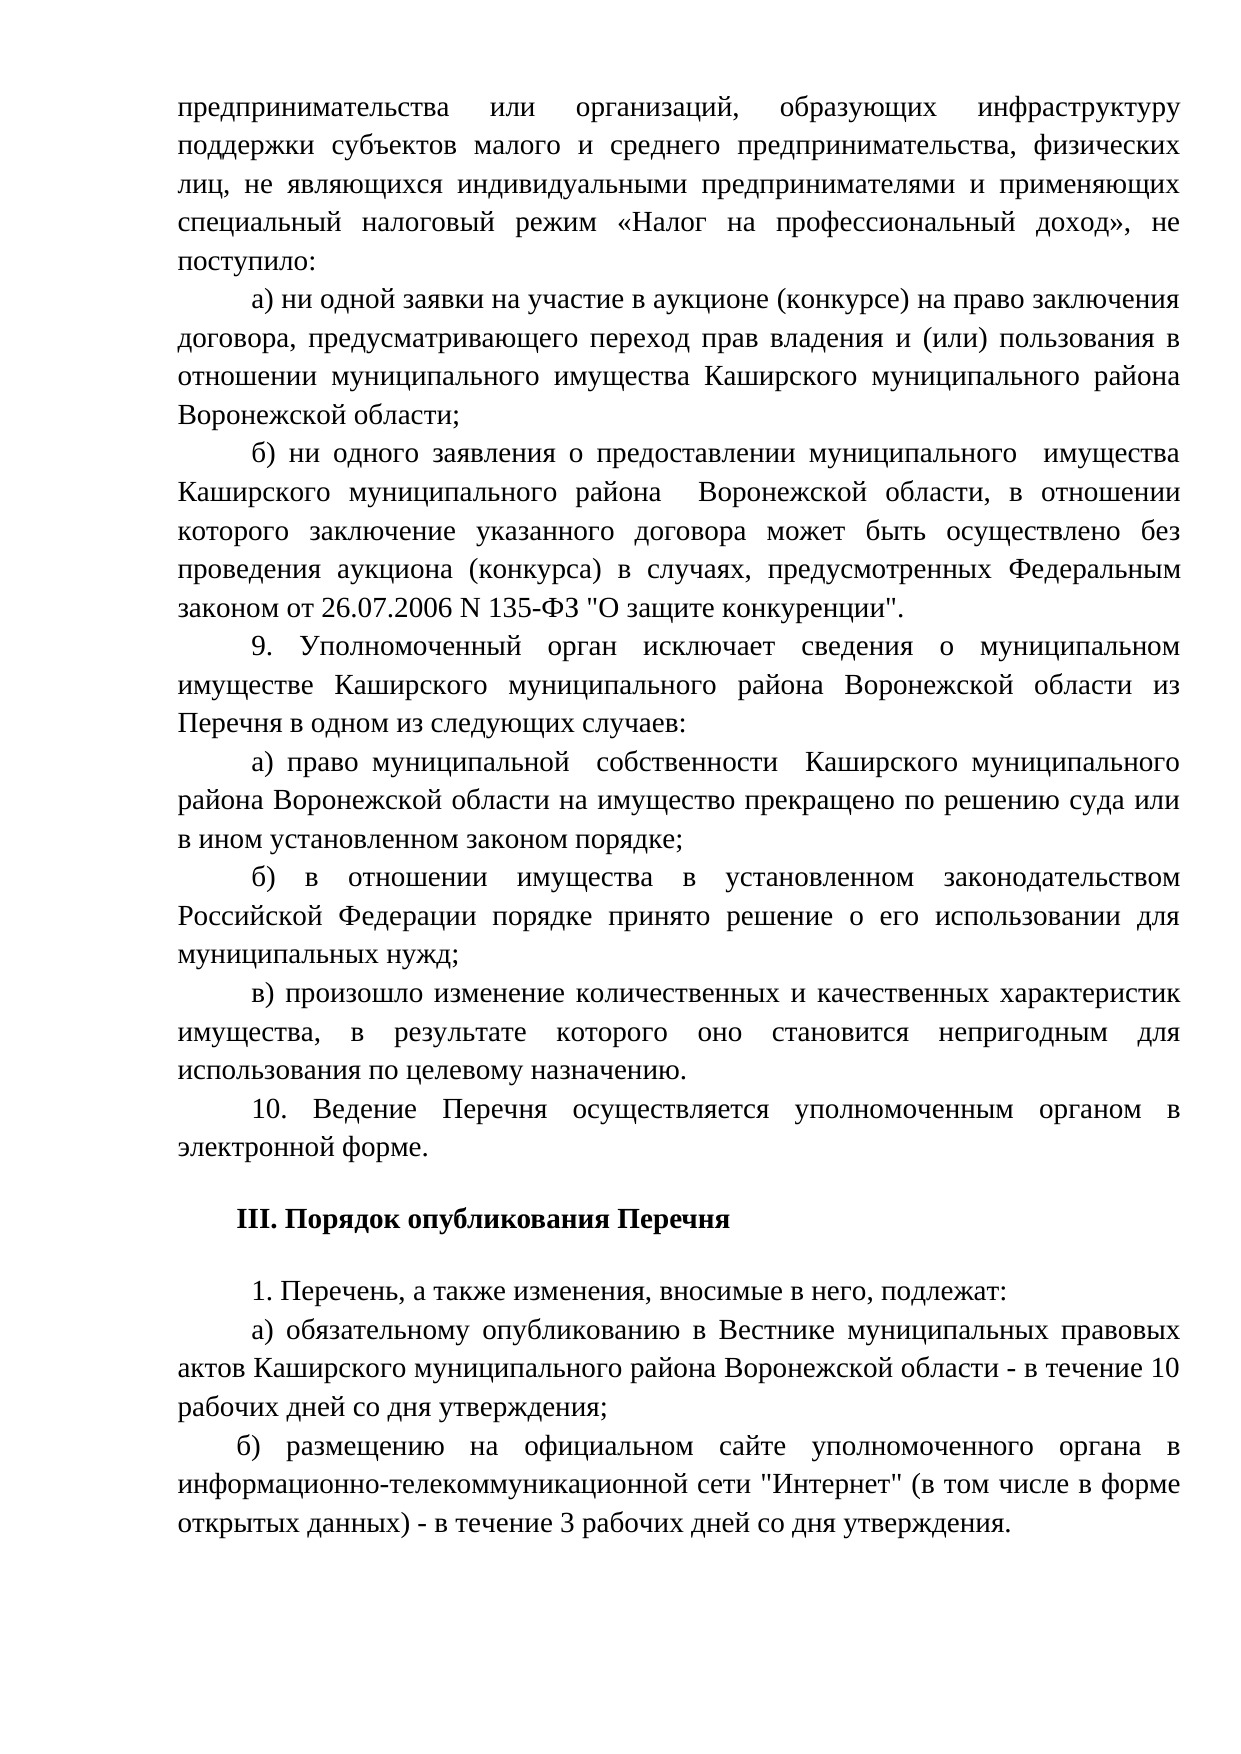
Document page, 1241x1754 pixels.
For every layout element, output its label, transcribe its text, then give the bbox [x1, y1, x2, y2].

text б) размещению на официальном сайте уполномоченного органа в информационно-телекоммуникационной сети "Интернет" (в том числе в форме открытых данных) - в течение 3 рабочих дней со дня утверждения. [177, 1428, 1181, 1538]
text в) произошло изменение количественных и качественных характеристик имущества, в результате которого оно становится непригодным для использования по целевому назначению. [177, 975, 1181, 1086]
subtitle III. Порядок опубликования Перечня [177, 1201, 1181, 1235]
text 1. Перечень, а также изменения, вносимые в него, подлежат: [177, 1273, 1181, 1307]
text б) в отношении имущества в установленном законодательством Российской Федерации порядке принято решение о его использовании для муниципальных нужд; [177, 859, 1181, 970]
text 10. Ведение Перечня осуществляется уполномоченным органом в электронной форме. [177, 1091, 1181, 1163]
text а) обязательному опубликованию в Вестнике муниципальных правовых актов Каширского муниципального района Воронежской области - в течение 10 рабочих дней со дня утверждения; [177, 1312, 1181, 1423]
text б) ни одного заявления о предоставлении муниципального имущества Каширского муниципального района Воронежской области, в отношении которого заключение указанного договора может быть осуществлено без проведения аукциона (конкурса) в случаях, предусмотренных Федеральным законом от 26.07.2006 N 135-ФЗ "О защите конкуренции". [177, 436, 1181, 623]
text а) ни одной заявки на участие в аукционе (конкурсе) на право заключения договора, предусматривающего переход прав владения и (или) пользования в отношении муниципального имущества Каширского муниципального района Воронежской области; [177, 281, 1181, 431]
text 9. Уполномоченный орган исключает сведения о муниципальном имуществе Каширского муниципального района Воронежской области из Перечня в одном из следующих случаев: [177, 628, 1181, 739]
text а) право муниципальной собственности Каширского муниципального района Воронежской области на имущество прекращено по решению суда или в ином установленном законом порядке; [177, 744, 1181, 854]
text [177, 89, 1181, 276]
